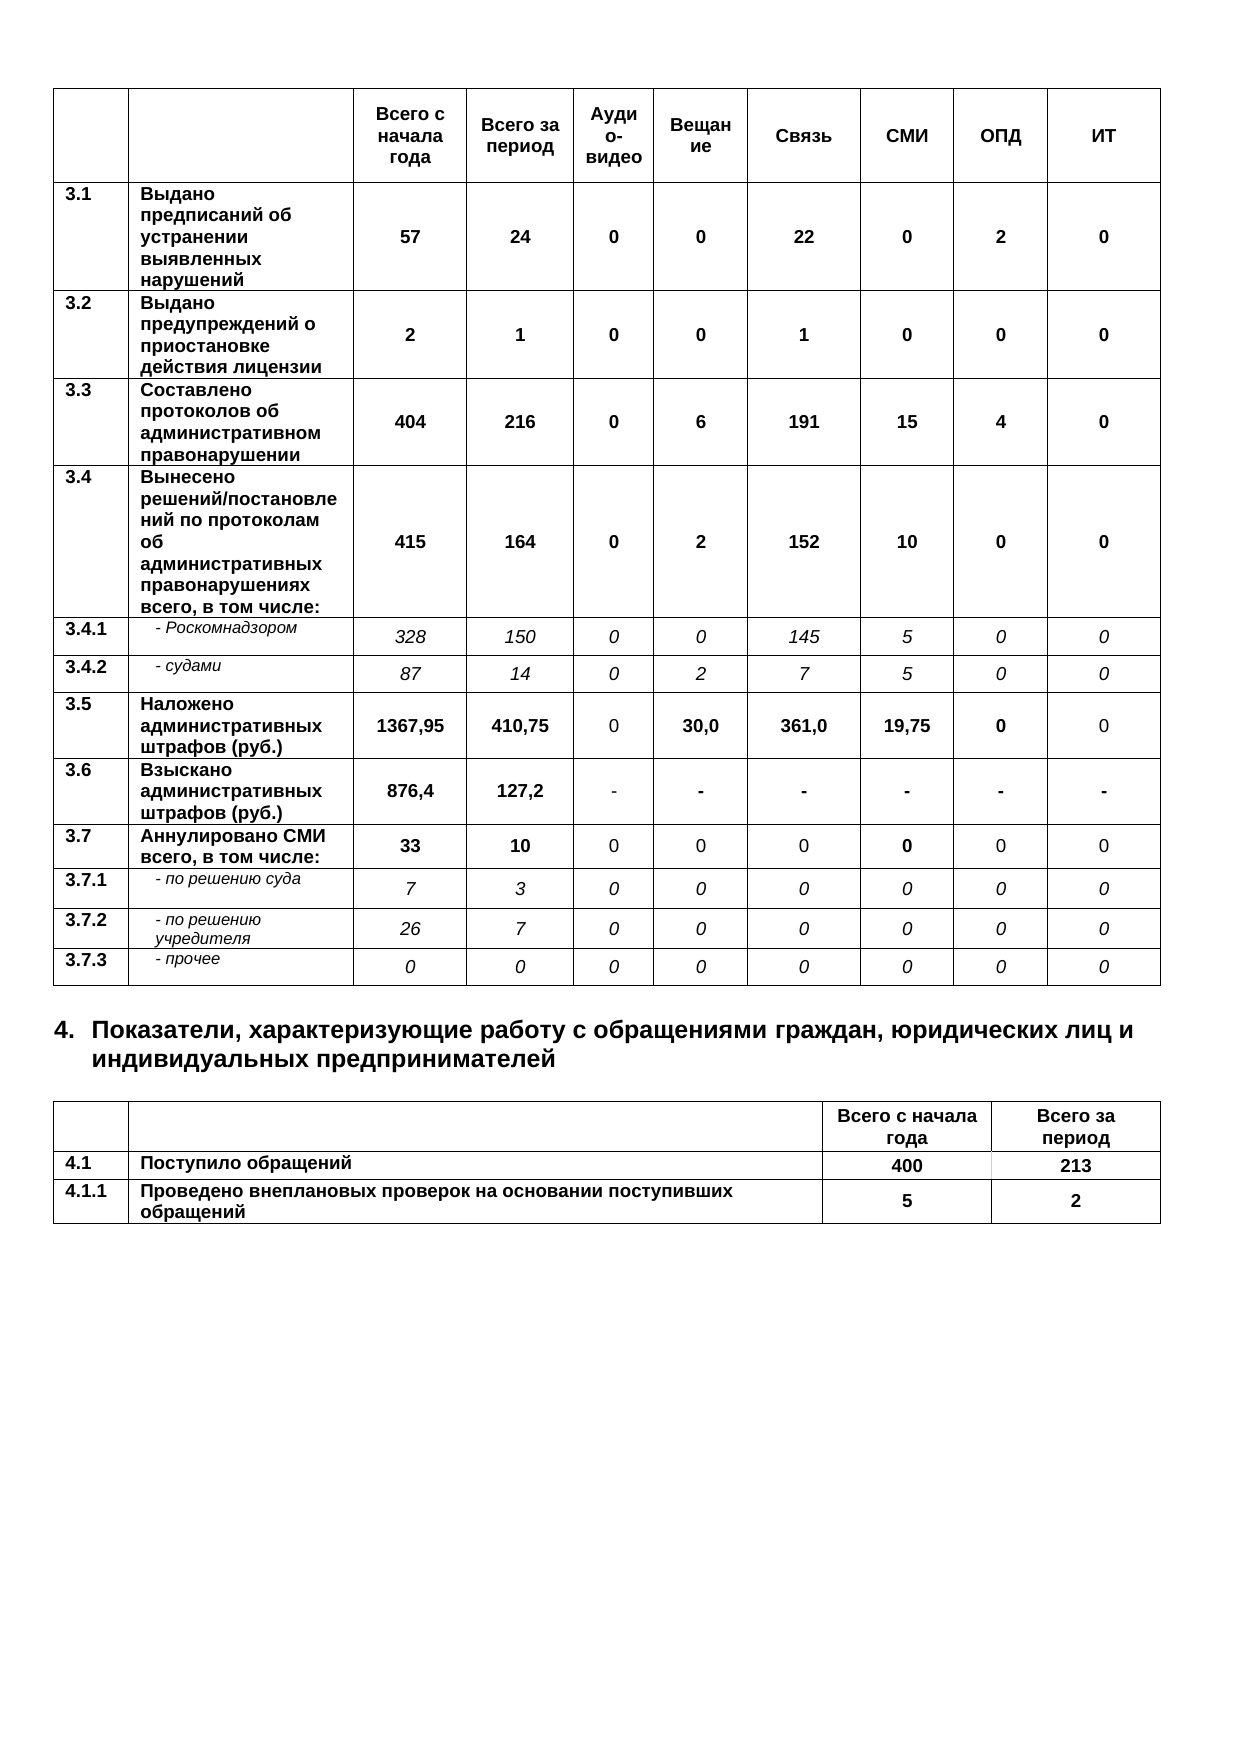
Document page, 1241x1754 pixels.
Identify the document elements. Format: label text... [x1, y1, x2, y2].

table_cell 0 [954, 825, 1047, 868]
table_cell 1 [748, 291, 860, 378]
table_cell 7 [748, 656, 860, 692]
table_cell - по решению учредителя [129, 909, 353, 948]
table_cell - [748, 759, 860, 823]
table_cell 0 [574, 909, 653, 948]
table_cell 4.1.1 [54, 1180, 128, 1223]
table_cell 0 [574, 466, 653, 617]
table_cell 0 [467, 949, 573, 985]
table_cell 0 [1048, 618, 1160, 654]
table_cell 0 [654, 949, 747, 985]
table_cell 0 [954, 618, 1047, 654]
table_cell 0 [954, 656, 1047, 692]
table_cell 26 [354, 909, 466, 948]
table_cell 15 [861, 379, 953, 465]
table_cell 3.7.3 [54, 949, 128, 985]
table_cell - [954, 759, 1047, 823]
table_cell 0 [1048, 825, 1160, 868]
table_cell 0 [1048, 949, 1160, 985]
table_header Всего за период [992, 1102, 1160, 1151]
table_cell - [654, 759, 747, 823]
table_cell 0 [954, 909, 1047, 948]
table_cell 404 [354, 379, 466, 465]
table_cell 6 [654, 379, 747, 465]
table_header [54, 89, 128, 182]
table_cell 5 [861, 656, 953, 692]
table_cell 3.2 [54, 291, 128, 378]
table_cell 0 [748, 869, 860, 908]
table_cell 0 [354, 949, 466, 985]
table_cell 4.1 [54, 1152, 128, 1178]
table_cell - Роскомнадзором [129, 618, 353, 654]
table_cell 33 [354, 825, 466, 868]
table_cell 0 [954, 693, 1047, 758]
table_cell 1367,95 [354, 693, 466, 758]
table_cell - [1048, 759, 1160, 823]
table_cell 0 [1048, 693, 1160, 758]
list Показатели, характеризующие работу с обращениями граждан, юридических лиц и индивидуальных предпринимателей [54, 1015, 1181, 1072]
table_cell Выдано предписаний об устранении выявленных нарушений [129, 183, 353, 290]
table_cell 0 [861, 949, 953, 985]
table_header Связь [748, 89, 860, 182]
table_header [129, 89, 353, 182]
table_cell 87 [354, 656, 466, 692]
table_cell - судами [129, 656, 353, 692]
table_cell 3.7.1 [54, 869, 128, 908]
table_header Всего с начала года [823, 1102, 991, 1151]
table_cell - по решению суда [129, 869, 353, 908]
table_cell 2 [654, 466, 747, 617]
table_cell 216 [467, 379, 573, 465]
table_cell 0 [574, 183, 653, 290]
table_cell 0 [574, 291, 653, 378]
table_cell 7 [467, 909, 573, 948]
table_cell 3.3 [54, 379, 128, 465]
table_cell 0 [861, 291, 953, 378]
table_cell 0 [654, 825, 747, 868]
table_cell 0 [861, 183, 953, 290]
table_cell Аннулировано СМИ всего, в том числе: [129, 825, 353, 868]
table_cell 57 [354, 183, 466, 290]
table_cell - [574, 759, 653, 823]
table_cell 0 [954, 949, 1047, 985]
table_cell 0 [861, 909, 953, 948]
table_cell 0 [748, 949, 860, 985]
table_header Всего за период [467, 89, 573, 182]
table_cell 0 [954, 466, 1047, 617]
table_cell 0 [1048, 291, 1160, 378]
table_cell 0 [574, 379, 653, 465]
table_cell 0 [654, 183, 747, 290]
table_cell 10 [861, 466, 953, 617]
table_cell 410,75 [467, 693, 573, 758]
table_cell 0 [1048, 656, 1160, 692]
table_header СМИ [861, 89, 953, 182]
table_cell 22 [748, 183, 860, 290]
table_cell Составлено протоколов об административном правонарушении [129, 379, 353, 465]
table_cell 19,75 [861, 693, 953, 758]
table_cell 164 [467, 466, 573, 617]
table_cell 400 [823, 1152, 991, 1178]
table_cell 3 [467, 869, 573, 908]
table_cell 3.7 [54, 825, 128, 868]
table_cell 0 [748, 909, 860, 948]
table_cell 2 [954, 183, 1047, 290]
table_cell 0 [654, 291, 747, 378]
table_cell 3.4.2 [54, 656, 128, 692]
table_cell Выдано предупреждений о приостановке действия лицензии [129, 291, 353, 378]
table_cell 3.4.1 [54, 618, 128, 654]
table_cell 0 [574, 656, 653, 692]
table_cell 3.4 [54, 466, 128, 617]
table_cell 0 [574, 693, 653, 758]
table_cell 0 [1048, 183, 1160, 290]
table_cell 2 [992, 1180, 1160, 1223]
table_cell 361,0 [748, 693, 860, 758]
table_cell 5 [861, 618, 953, 654]
table_cell 14 [467, 656, 573, 692]
table_cell 10 [467, 825, 573, 868]
table_cell 24 [467, 183, 573, 290]
table_cell 7 [354, 869, 466, 908]
table_cell 3.6 [54, 759, 128, 823]
table_cell 0 [954, 869, 1047, 908]
table_cell 0 [654, 909, 747, 948]
table_cell 1 [467, 291, 573, 378]
table_cell Взыскано административных штрафов (руб.) [129, 759, 353, 823]
table_header ИТ [1048, 89, 1160, 182]
table_cell 127,2 [467, 759, 573, 823]
table_cell 145 [748, 618, 860, 654]
table_header ОПД [954, 89, 1047, 182]
table_cell 0 [1048, 909, 1160, 948]
table_cell Вынесено решений/постановлений по протоколам об административных правонарушениях всего, в том числе: [129, 466, 353, 617]
table_cell 328 [354, 618, 466, 654]
table_cell 0 [574, 949, 653, 985]
table_cell 0 [748, 825, 860, 868]
table_cell 0 [574, 869, 653, 908]
table_cell 3.7.2 [54, 909, 128, 948]
table_header Вещание [654, 89, 747, 182]
table_cell - прочее [129, 949, 353, 985]
table_cell 152 [748, 466, 860, 617]
table_cell 0 [1048, 379, 1160, 465]
table_cell 0 [574, 825, 653, 868]
table_cell 3.5 [54, 693, 128, 758]
table_cell 2 [354, 291, 466, 378]
table_header [54, 1102, 128, 1151]
table_header Аудио-видео [574, 89, 653, 182]
table_cell 191 [748, 379, 860, 465]
table_cell 4 [954, 379, 1047, 465]
table_cell 415 [354, 466, 466, 617]
table_cell - [861, 759, 953, 823]
table_cell 876,4 [354, 759, 466, 823]
table_cell 0 [574, 618, 653, 654]
table_cell Проведено внеплановых проверок на основании поступивших обращений [129, 1180, 822, 1223]
table_cell 5 [823, 1180, 991, 1223]
table_cell 0 [654, 869, 747, 908]
table_cell 0 [1048, 466, 1160, 617]
table_cell 2 [654, 656, 747, 692]
table_header [129, 1102, 822, 1151]
table_cell 0 [861, 825, 953, 868]
table_cell 0 [954, 291, 1047, 378]
table_cell 0 [654, 618, 747, 654]
table_cell 150 [467, 618, 573, 654]
table_cell 0 [1048, 869, 1160, 908]
table_cell 0 [861, 869, 953, 908]
table_header Всего с начала года [354, 89, 466, 182]
table_cell 3.1 [54, 183, 128, 290]
table_cell Наложено административных штрафов (руб.) [129, 693, 353, 758]
table_cell Поступило обращений [129, 1152, 822, 1178]
table_cell 213 [992, 1152, 1160, 1178]
table_cell 30,0 [654, 693, 747, 758]
